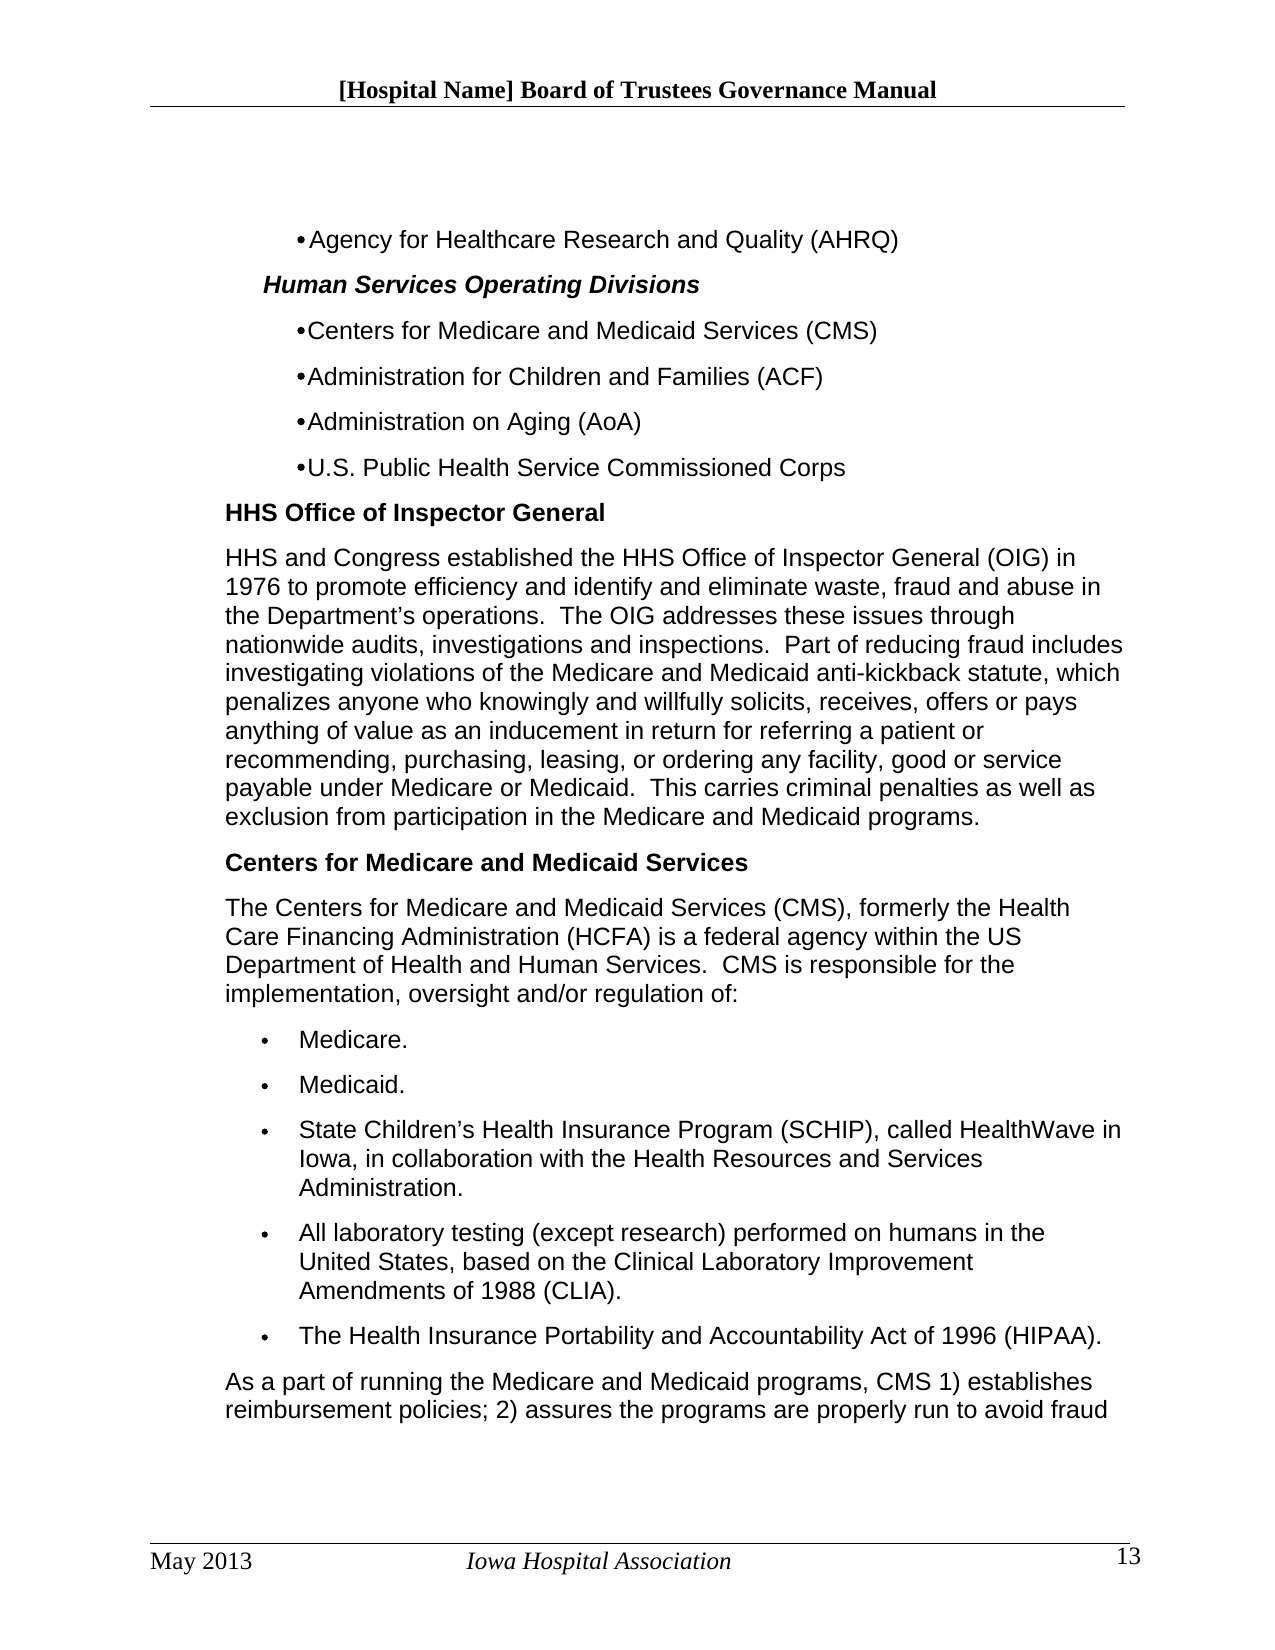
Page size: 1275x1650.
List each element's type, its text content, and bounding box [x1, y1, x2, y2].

title The Health Insurance Portability and Accountability Act of 1996 (HIPAA). [261, 1321, 1125, 1350]
title HHS Office of Inspector General [225, 498, 1125, 527]
title HHS and Congress established the HHS Office of Inspector General (OIG) in 1976 to promote efficiency and identify and eliminate waste, fraud and abuse in the Department’s operations. The OIG addresses these issues through nationwide audits, investigations and inspections. Part of reducing fraud includes investigating violations of the Medicare and Medicaid anti-kickback statute, which penalizes anyone who knowingly and willfully solicits, receives, offers or pays anything of value as an inducement in return for referring a patient or recommending, purchasing, leasing, or ordering any facility, good or service payable under Medicare or Medicaid. This carries criminal penalties as well as exclusion from participation in the Medicare and Medicaid programs. [225, 543, 1125, 831]
title Medicare. [261, 1025, 1125, 1053]
title Centers for Medicare and Medicaid Services [225, 848, 1125, 876]
title All laboratory testing (except research) performed on humans in the United States, based on the Clinical Laboratory Improvement Amendments of 1988 (CLIA). [261, 1218, 1125, 1305]
title Agency for Healthcare Research and Quality (AHRQ) [297, 225, 1125, 254]
title Human Services Operating Divisions [263, 271, 1125, 299]
title Administration on Aging (AoA) [297, 407, 1125, 436]
title The Centers for Medicare and Medicaid Services (CMS), formerly the Health Care Financing Administration (HCFA) is a federal agency within the US Department of Health and Human Services. CMS is responsible for the implementation, oversight and/or regulation of: [225, 893, 1125, 1008]
title Centers for Medicare and Medicaid Services (CMS) [297, 316, 1125, 345]
title Administration for Children and Families (ACF) [297, 361, 1125, 390]
title State Children’s Health Insurance Program (SCHIP), called HealthWave in Iowa, in collaboration with the Health Resources and Services Administration. [261, 1116, 1125, 1202]
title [225, 1367, 1125, 1424]
title U.S. Public Health Service Commissioned Corps [297, 452, 1125, 481]
title Medicaid. [261, 1070, 1125, 1099]
